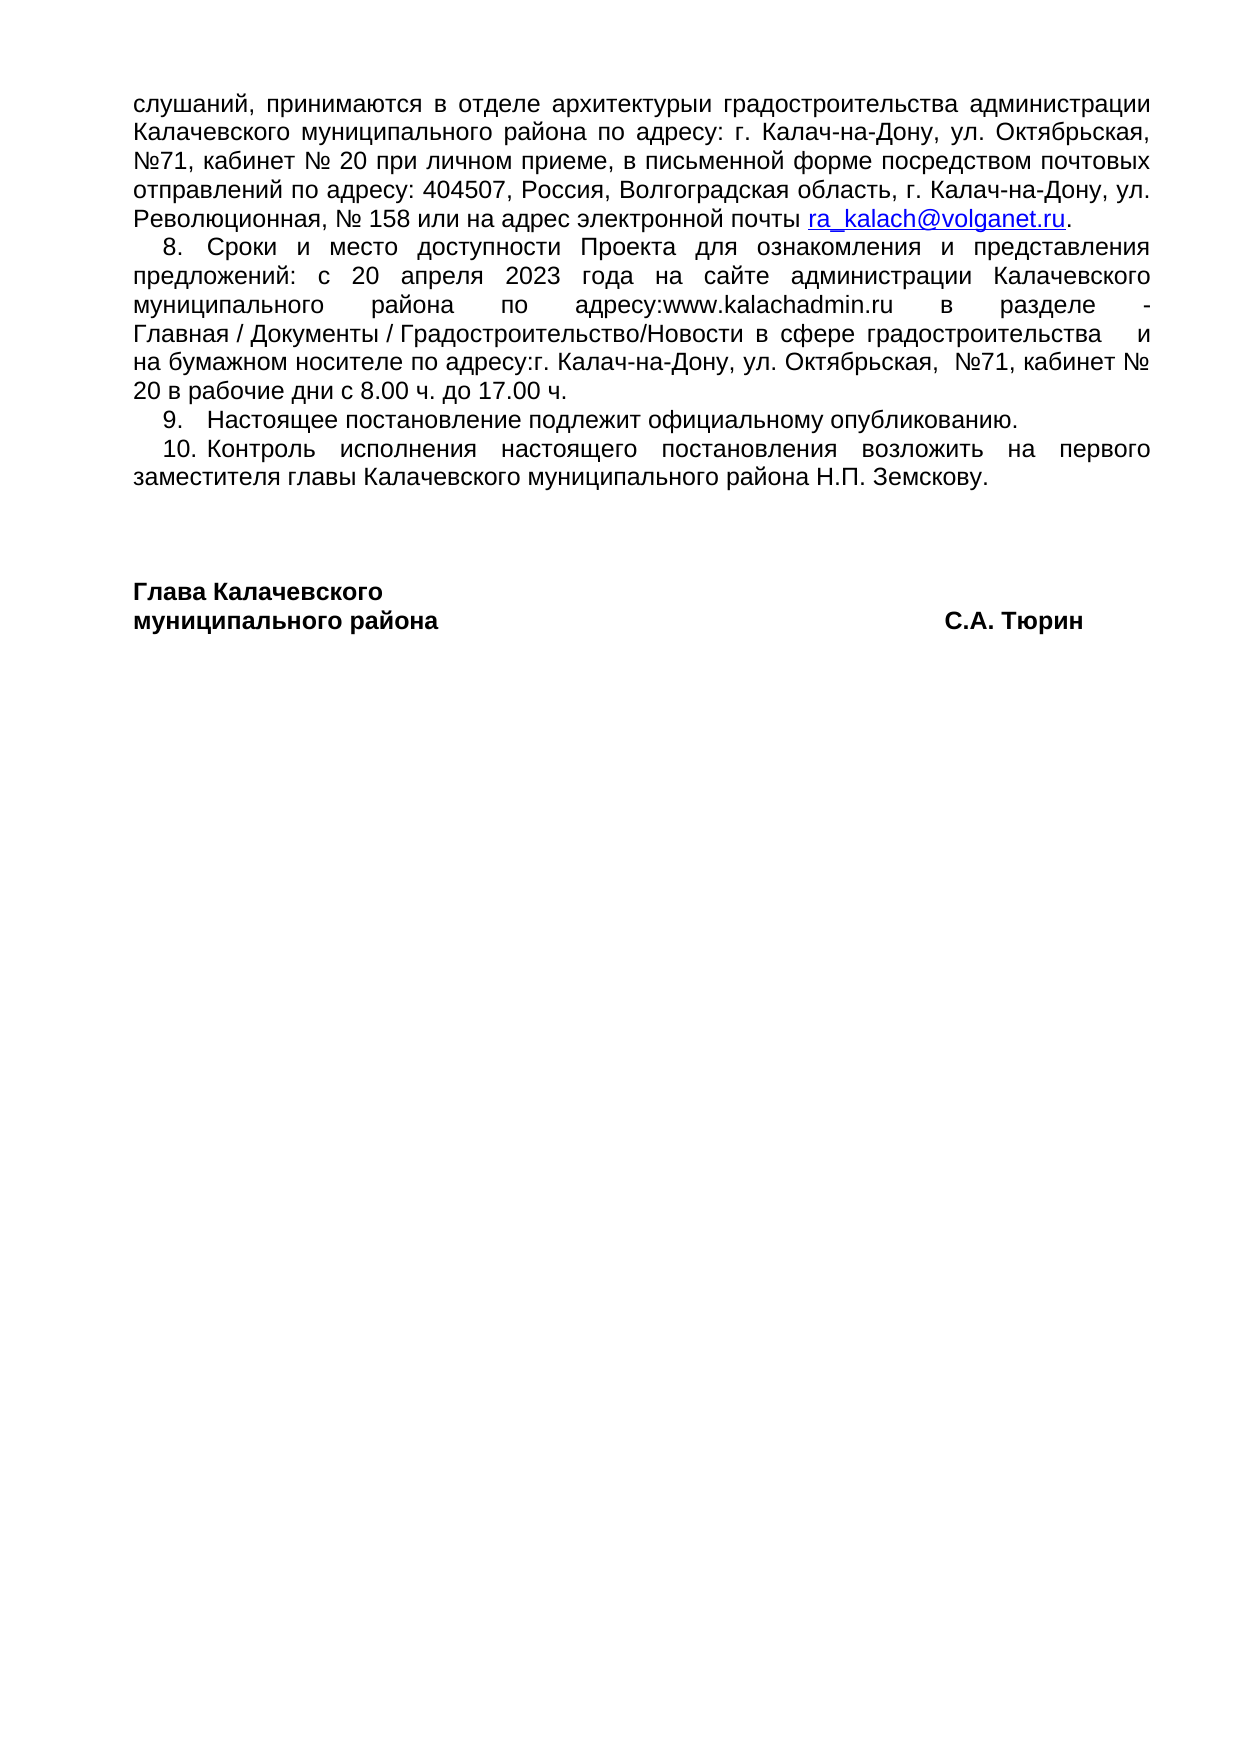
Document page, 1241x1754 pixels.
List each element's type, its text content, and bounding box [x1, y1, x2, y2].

list Сроки и место доступности Проекта для ознакомления и представления предложений: с 20 апреля 2023 года на сайте администрации Калачевского муниципального района по адресу:www.kalachadmin.ru в разделе - Главная / Документы / Градостроительство/Новости в сфере градостроительства и на бумажном носителе по адресу:г. Калач-на-Дону, ул. Октябрьская, №71, кабинет № 20 в рабочие дни с 8.00 ч. до 17.00 ч. [133, 232, 1152, 405]
list Настоящее постановление подлежит официальному опубликованию. [133, 405, 1152, 434]
text Глава Калачевского [133, 577, 1152, 606]
text муниципального района С.А. Тюрин [133, 606, 1152, 635]
list Контроль исполнения настоящего постановления возложить на первого заместителя главы Калачевского муниципального района Н.П. Земскову. [133, 434, 1152, 491]
list слушаний, принимаются в отделе архитектурыи градостроительства администрации Калачевского муниципального района по адресу: г. Калач-на-Дону, ул. Октябрьская, №71, кабинет № 20 при личном приеме, в письменной форме посредством почтовых отправлений по адресу: 404507, Россия, Волгоградская область, г. Калач-на-Дону, ул. Революционная, № 158 или на адрес электронной почты ra_kalach@volganet.ru. [133, 89, 1152, 232]
